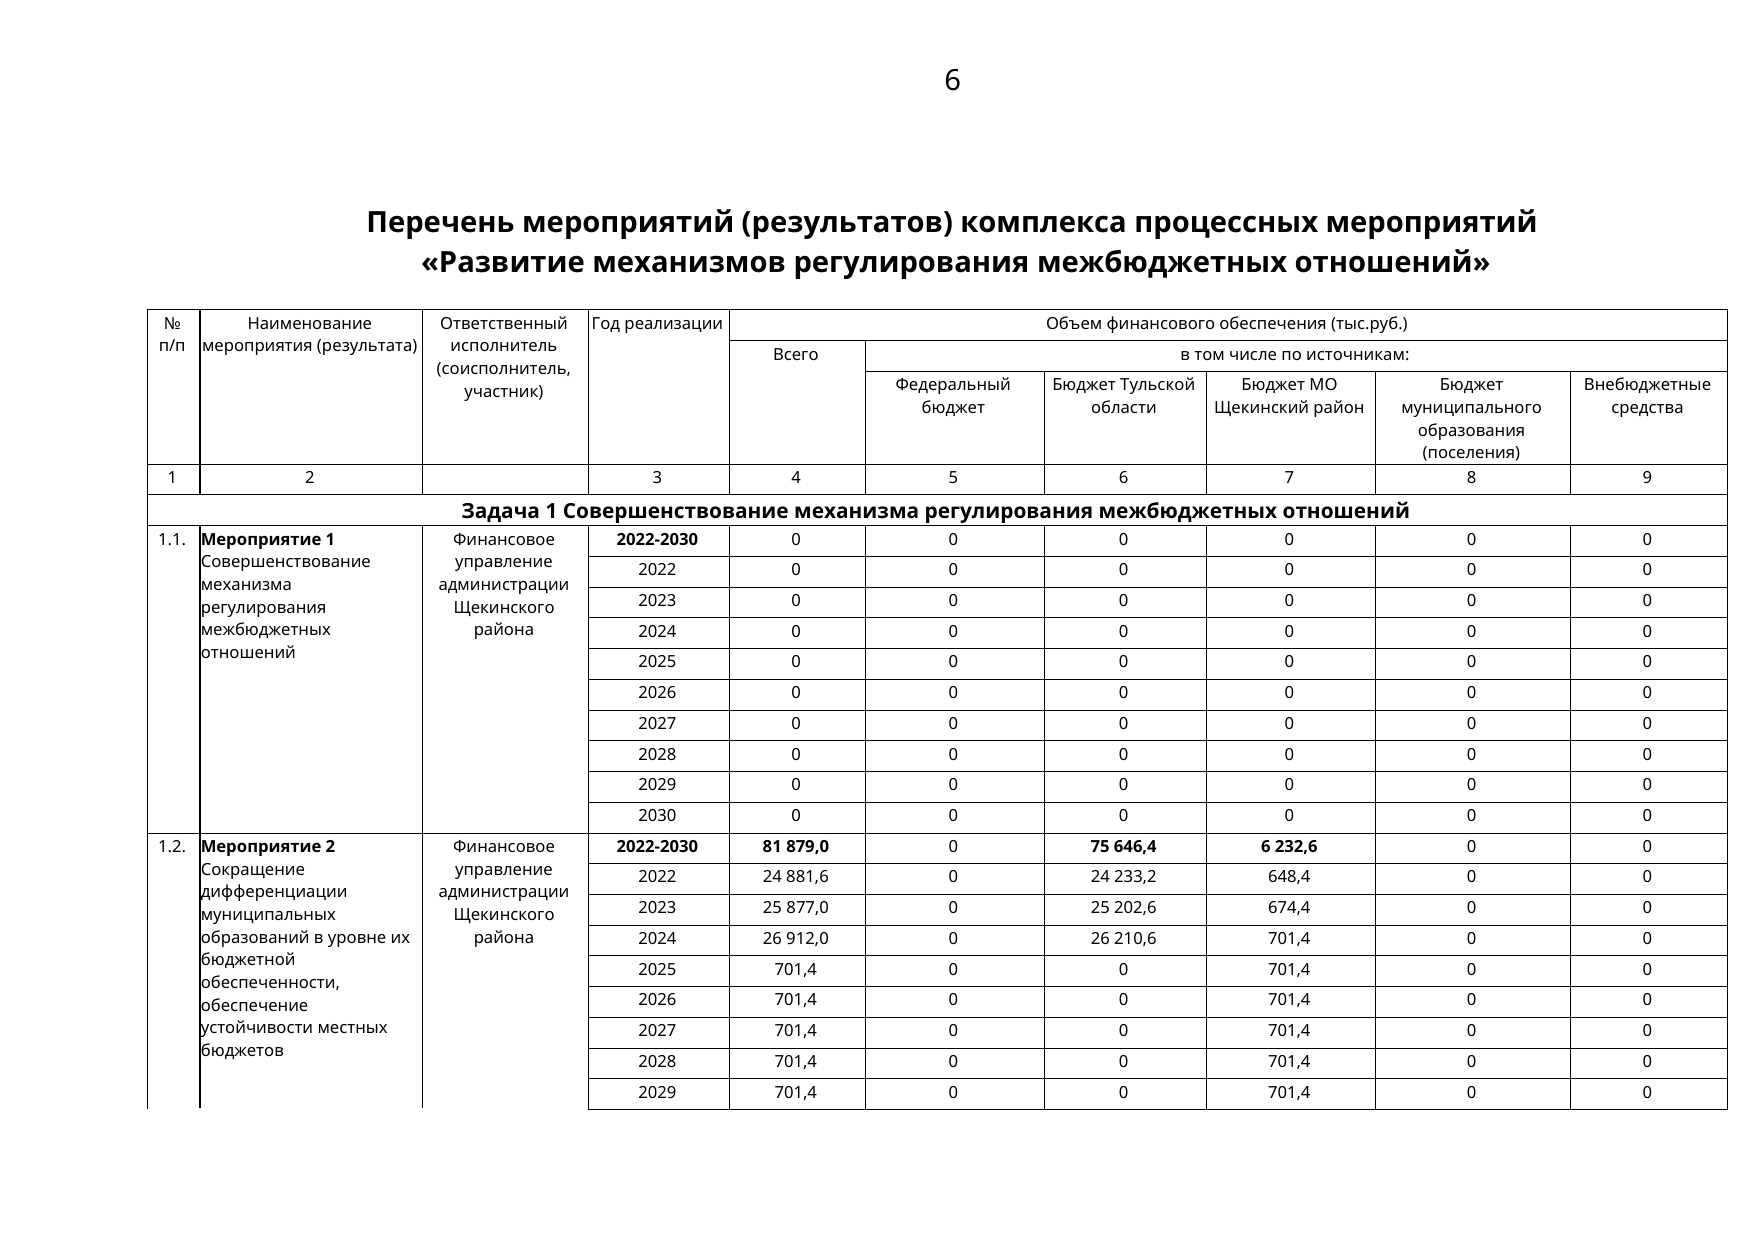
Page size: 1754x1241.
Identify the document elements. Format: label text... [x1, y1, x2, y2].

table_cell 25 877,0 [730, 895, 865, 924]
table_cell Финансовое управление администрации Щекинского района [423, 526, 588, 832]
table_cell 0 [1045, 1018, 1206, 1047]
table_cell Всего [730, 341, 865, 464]
table_cell 0 [1045, 741, 1206, 771]
table_cell 0 [1376, 557, 1570, 587]
table_cell 0 [1376, 680, 1570, 709]
table_cell 2029 [589, 1079, 729, 1109]
table_cell 2028 [589, 1049, 729, 1078]
table_header Ответственный исполнитель (соисполнитель, участник) [423, 310, 588, 464]
table_cell Федеральный бюджет [866, 372, 1044, 464]
table_cell 0 [730, 711, 865, 740]
table_cell Задача 1 Совершенствование механизма регулирования межбюджетных отношений [148, 495, 1727, 525]
text «Развитие механизмов регулирования межбюджетных отношений» [177, 241, 1728, 281]
table_cell 2026 [589, 680, 729, 709]
table_cell 0 [1045, 618, 1206, 648]
table_header № п/п [148, 310, 199, 464]
table_cell 2027 [589, 1018, 729, 1047]
table_cell 0 [1571, 649, 1727, 679]
table_cell 0 [1571, 526, 1727, 556]
table_cell 0 [866, 1049, 1044, 1078]
table_cell 2022-2030 [589, 526, 729, 556]
table_header Наименование мероприятия (результата) [201, 310, 422, 464]
table_cell Бюджет Тульской области [1045, 372, 1206, 464]
table_cell 0 [1571, 834, 1727, 863]
table_cell [423, 465, 588, 494]
table_cell 0 [866, 618, 1044, 648]
table_cell 0 [1376, 834, 1570, 863]
table_cell 8 [1376, 465, 1570, 494]
table_cell 0 [866, 772, 1044, 802]
table_cell 2025 [589, 956, 729, 986]
table_cell 0 [1571, 956, 1727, 986]
table_cell 0 [1571, 711, 1727, 740]
table_cell 0 [1571, 680, 1727, 709]
table_cell 0 [1045, 649, 1206, 679]
table_cell 0 [1045, 526, 1206, 556]
table_cell 0 [1207, 557, 1375, 587]
table_cell 0 [1376, 711, 1570, 740]
table_cell 2026 [589, 987, 729, 1017]
table_cell в том числе по источникам: [866, 341, 1727, 371]
table_cell 0 [1571, 987, 1727, 1017]
table_cell 0 [1376, 1018, 1570, 1047]
table_cell 701,4 [1207, 956, 1375, 986]
table_cell 0 [1045, 588, 1206, 617]
table_cell 0 [1571, 741, 1727, 771]
table_cell 0 [1376, 526, 1570, 556]
table_cell 0 [1207, 649, 1375, 679]
table_cell 0 [866, 987, 1044, 1017]
table_cell Мероприятие 1 Совершенствование механизма регулирования межбюджетных отношений [201, 526, 422, 832]
table_cell 9 [1571, 465, 1727, 494]
table_cell 4 [730, 465, 865, 494]
table_cell 0 [1376, 987, 1570, 1017]
table_cell 0 [866, 526, 1044, 556]
table_cell 2030 [589, 803, 729, 832]
table_cell 0 [1376, 772, 1570, 802]
table_cell 701,4 [1207, 1079, 1375, 1109]
table_cell 0 [730, 526, 865, 556]
table_cell 701,4 [730, 956, 865, 986]
table_cell 2022-2030 [589, 834, 729, 863]
table_cell 0 [1045, 803, 1206, 832]
table_cell 0 [730, 588, 865, 617]
table_cell 26 912,0 [730, 926, 865, 955]
table_cell 24 881,6 [730, 864, 865, 894]
table_cell 0 [866, 680, 1044, 709]
table_cell 701,4 [1207, 926, 1375, 955]
table_cell 0 [1571, 895, 1727, 924]
table_cell 0 [1571, 1018, 1727, 1047]
table_cell 0 [1376, 649, 1570, 679]
table_cell 0 [1571, 772, 1727, 802]
table_cell 0 [1045, 557, 1206, 587]
table_cell 0 [1376, 741, 1570, 771]
table_cell 1 [148, 465, 199, 494]
table_cell 0 [1207, 526, 1375, 556]
table_cell 0 [1376, 618, 1570, 648]
table_header Объем финансового обеспечения (тыс.руб.) [730, 310, 1727, 340]
table_cell 0 [1045, 680, 1206, 709]
table_cell 6 232,6 [1207, 834, 1375, 863]
table_cell 0 [866, 649, 1044, 679]
table_cell 0 [866, 834, 1044, 863]
table_cell Мероприятие 2 Сокращение дифференциации муниципальных образований в уровне их бюджетной обеспеченности, обеспечение устойчивости местных бюджетов [200, 834, 423, 1109]
table_cell 6 [1045, 465, 1206, 494]
table_cell 0 [1045, 772, 1206, 802]
table_cell 0 [1376, 588, 1570, 617]
table_cell 0 [730, 680, 865, 709]
table_cell 0 [1207, 680, 1375, 709]
table_cell Бюджет МО Щекинский район [1207, 372, 1375, 464]
table_cell 0 [1571, 1049, 1727, 1078]
table_cell 26 210,6 [1045, 926, 1206, 955]
table_cell 7 [1207, 465, 1375, 494]
table_cell 0 [1207, 803, 1375, 832]
table_cell 0 [1045, 987, 1206, 1017]
table_cell 0 [1376, 956, 1570, 986]
table_cell 674,4 [1207, 895, 1375, 924]
table_cell 0 [1376, 895, 1570, 924]
table_cell 701,4 [730, 1049, 865, 1078]
table_cell 0 [866, 711, 1044, 740]
table_cell 0 [1376, 864, 1570, 894]
table_cell 0 [1571, 926, 1727, 955]
table_cell 2029 [589, 772, 729, 802]
table_cell 3 [589, 465, 729, 494]
table_cell 0 [1571, 864, 1727, 894]
table_cell 701,4 [730, 1079, 865, 1109]
table_cell 0 [1207, 588, 1375, 617]
table_cell 0 [866, 588, 1044, 617]
table_cell 2 [201, 465, 422, 494]
table_cell 2027 [589, 711, 729, 740]
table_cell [423, 834, 588, 1109]
table_cell 5 [866, 465, 1044, 494]
table_cell 0 [866, 956, 1044, 986]
table_cell 0 [866, 741, 1044, 771]
table_cell 0 [730, 772, 865, 802]
table_cell 0 [1571, 557, 1727, 587]
table_cell 0 [866, 1018, 1044, 1047]
table_cell 2024 [589, 618, 729, 648]
table_cell 2024 [589, 926, 729, 955]
table_cell 0 [866, 895, 1044, 924]
table_cell 0 [730, 557, 865, 587]
table_cell 0 [866, 864, 1044, 894]
table_cell Внебюджетные средства [1571, 372, 1727, 464]
table_cell 0 [1571, 803, 1727, 832]
table_cell 0 [1376, 926, 1570, 955]
table_cell Бюджет муниципального образования (поселения) [1376, 372, 1570, 464]
table_cell 0 [1376, 803, 1570, 832]
table_cell 0 [1207, 741, 1375, 771]
table_cell 701,4 [1207, 1049, 1375, 1078]
table_cell 0 [730, 649, 865, 679]
table_cell 24 233,2 [1045, 864, 1206, 894]
table_cell 2023 [589, 895, 729, 924]
table_cell 2025 [589, 649, 729, 679]
table_cell 0 [1571, 588, 1727, 617]
table_cell 0 [866, 926, 1044, 955]
table_cell 0 [866, 1079, 1044, 1109]
table_cell 0 [1571, 1079, 1727, 1109]
table_cell 0 [1207, 618, 1375, 648]
table_cell 1.2. [148, 834, 200, 1109]
table_cell 0 [866, 803, 1044, 832]
table_cell 0 [730, 618, 865, 648]
table_cell 0 [1045, 711, 1206, 740]
table_cell 75 646,4 [1045, 834, 1206, 863]
table_cell 0 [1207, 772, 1375, 802]
table_cell 25 202,6 [1045, 895, 1206, 924]
table_cell 81 879,0 [730, 834, 865, 863]
table_cell 0 [866, 557, 1044, 587]
table_cell 0 [1045, 956, 1206, 986]
table_header Год реализации [589, 310, 729, 464]
table_cell 701,4 [730, 1018, 865, 1047]
table_cell 701,4 [1207, 1018, 1375, 1047]
table_cell 0 [1045, 1049, 1206, 1078]
table_cell 0 [1045, 1079, 1206, 1109]
table_cell 0 [1376, 1079, 1570, 1109]
table_cell 0 [730, 803, 865, 832]
table_cell 701,4 [1207, 987, 1375, 1017]
text Перечень мероприятий (результатов) комплекса процессных мероприятий [177, 201, 1728, 241]
table_cell 0 [1376, 1049, 1570, 1078]
table_cell 0 [1571, 618, 1727, 648]
table_cell 2022 [589, 864, 729, 894]
table_cell 0 [1207, 711, 1375, 740]
table_cell 0 [730, 741, 865, 771]
table_cell 1.1. [148, 526, 199, 832]
table_cell 2028 [589, 741, 729, 771]
table_cell 701,4 [730, 987, 865, 1017]
table_cell 648,4 [1207, 864, 1375, 894]
table_cell 2023 [589, 588, 729, 617]
table_cell 2022 [589, 557, 729, 587]
